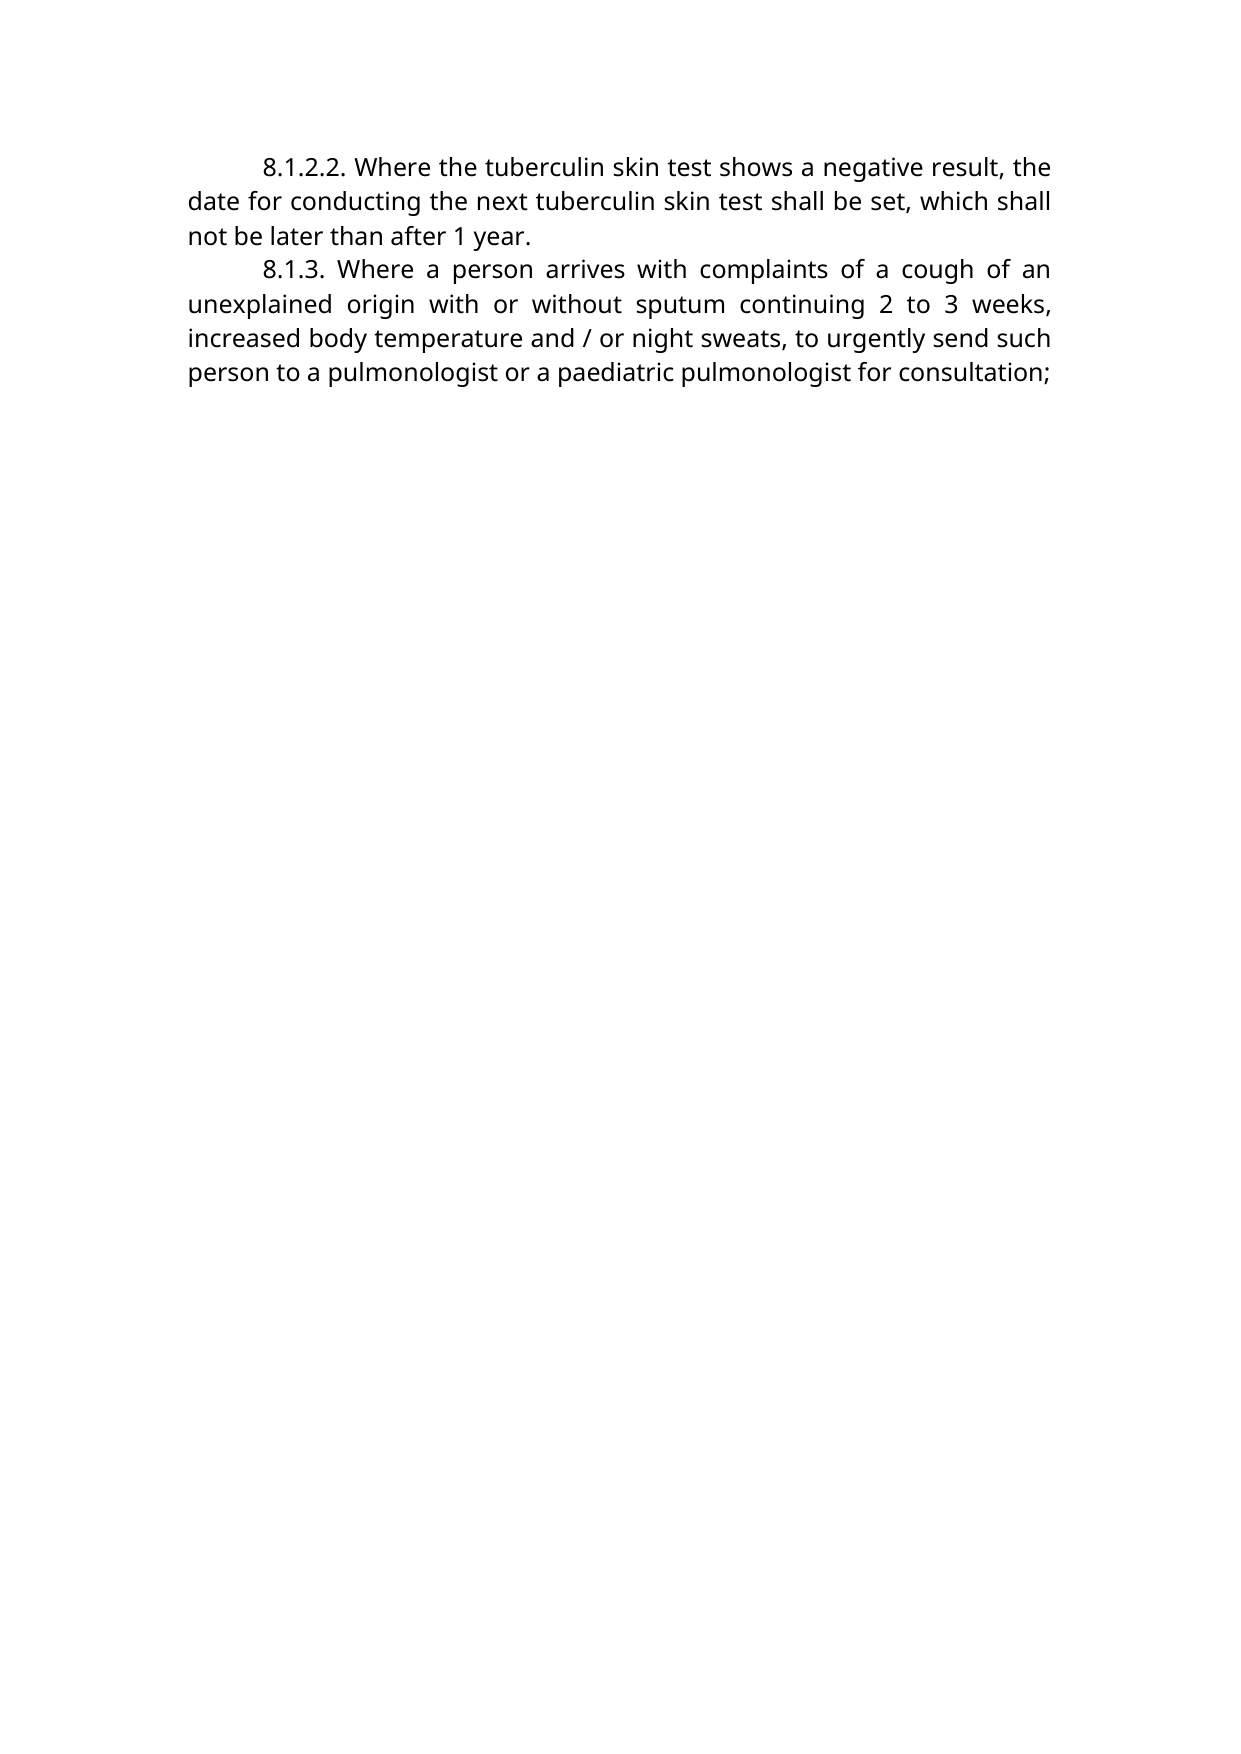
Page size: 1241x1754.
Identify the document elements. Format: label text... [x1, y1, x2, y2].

text 8.1.2.2. Where the tuberculin skin test shows a negative result, the date for conducting the next tuberculin skin test shall be set, which shall not be later than after 1 year. [187, 150, 1053, 252]
text 8.1.3. Where a person arrives with complaints of a cough of an unexplained origin with or without sputum continuing 2 to 3 weeks, increased body temperature and / or night sweats, to urgently send such person to a pulmonologist or a paediatric pulmonologist for consultation; [187, 252, 1053, 388]
